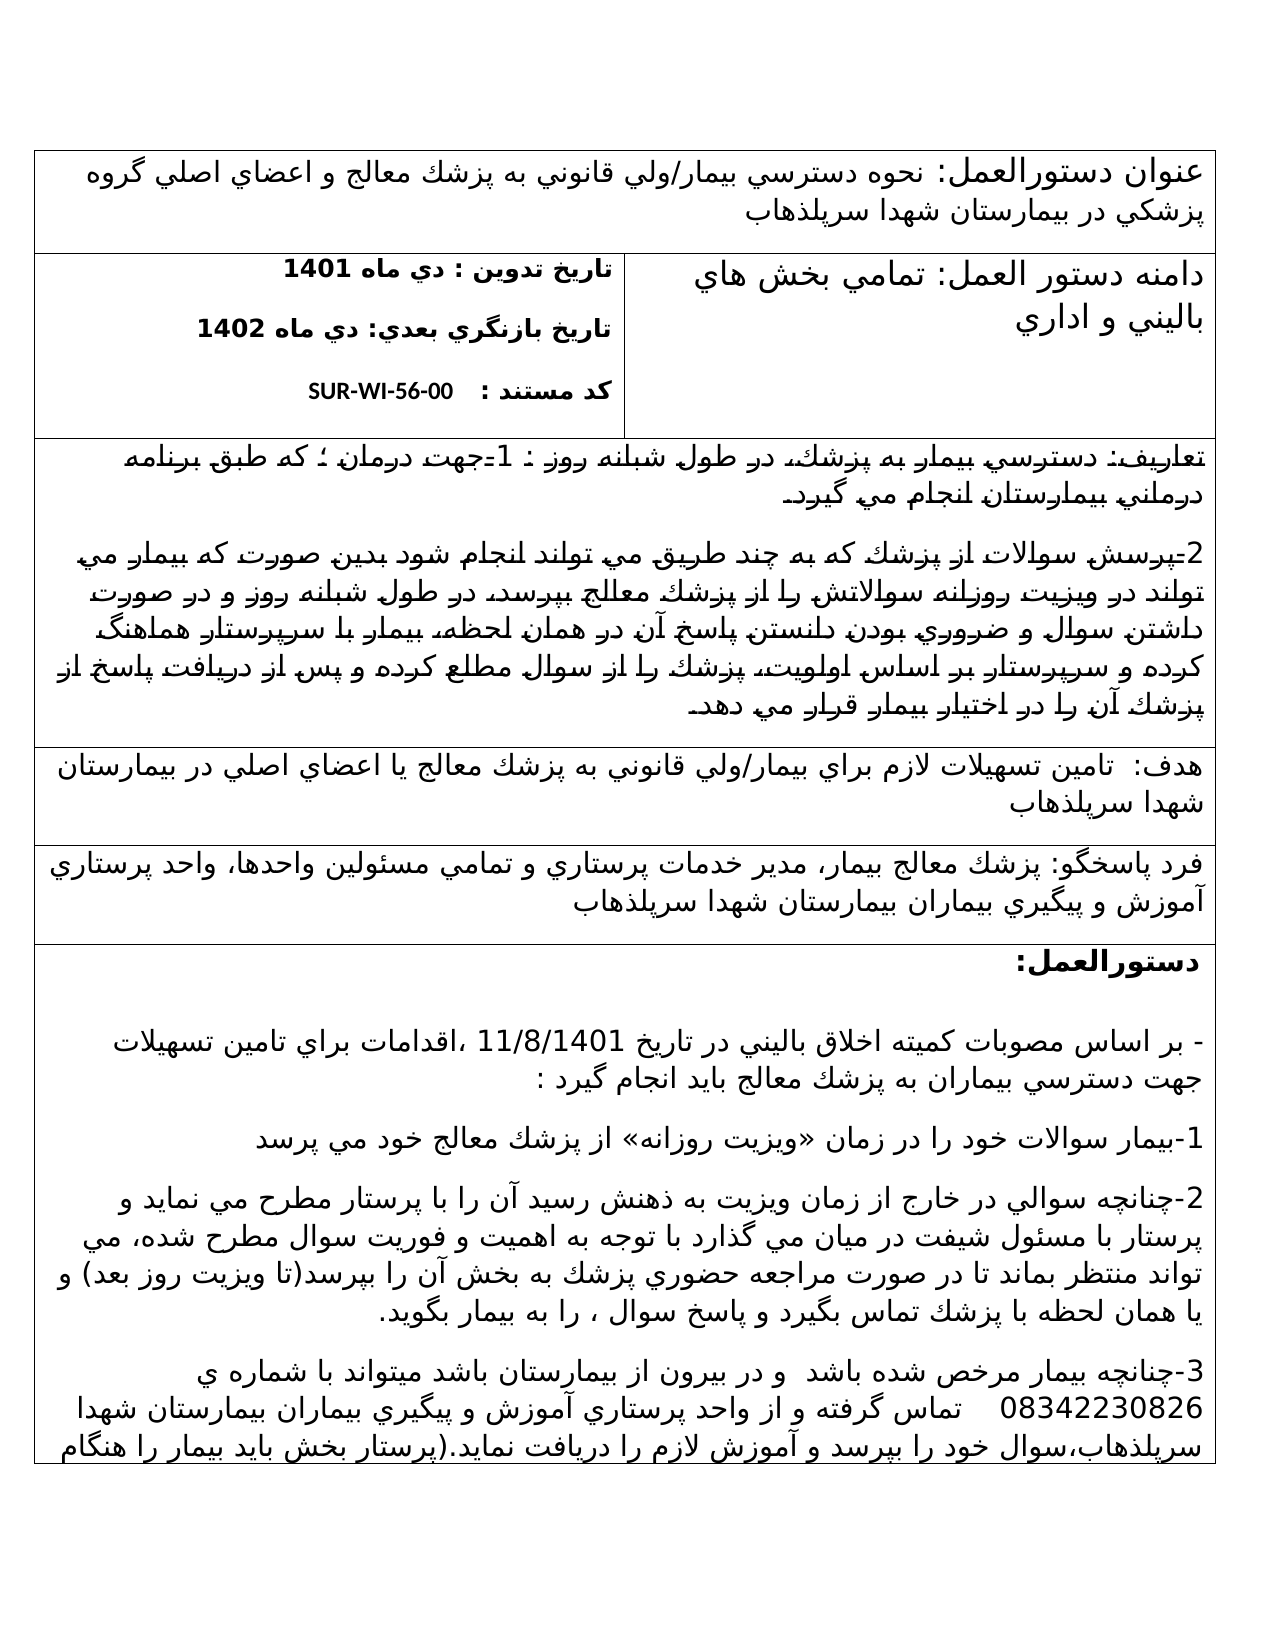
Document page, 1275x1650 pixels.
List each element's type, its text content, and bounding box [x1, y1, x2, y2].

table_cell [35, 945, 1215, 1463]
table_cell دامنه دستور العمل: تمامي بخش هاي باليني و اداري [625, 254, 1215, 438]
table_cell تاريخ تدوين : دي ماه 1401 تاريخ بازنگري بعدي: دي ماه 1402 كد مستند : SUR-WI-56-00 [35, 254, 624, 438]
table_cell فرد پاسخگو: پزشك معالج بيمار، مدير خدمات پرستاري و تمامي مسئولين واحدها، واحد پرستاري آموزش و پيگيري بيماران بيمارستان شهدا سرپلذهاب [35, 846, 1215, 944]
table_header عنوان دستورالعمل: نحوه دسترسي بيمار/ولي قانوني به پزشك معالج و اعضاي اصلي گروه پزشكي در بيمارستان شهدا سرپلذهاب [35, 151, 1215, 253]
table_cell هدف: تامين تسهيلات لازم براي بيمار/ولي قانوني به پزشك معالج يا اعضاي اصلي در بيمارستان شهدا سرپلذهاب [35, 748, 1215, 845]
table_cell تعاريف: دسترسي بيمار به پزشك، در طول شبانه روز : 1-جهت درمان ؛ كه طبق برنامه درماني بيمارستان انجام مي گيرد. 2-پرسش سوالات از پزشك كه به چند طريق مي تواند انجام شود بدين صورت كه بيمار مي تواند در ويزيت روزانه سوالاتش را از پزشك معالج بپرسد، در طول شبانه روز و در صورت داشتن سوال و ضروري بودن دانستن پاسخ آن در همان لحظه، بيمار با سرپرستار هماهنگ كرده و سرپرستار بر اساس اولويت، پزشك را از سوال مطلع كرده و پس از دريافت پاسخ از پزشك آن را در اختيار بيمار قرار مي دهد. [35, 439, 1215, 747]
